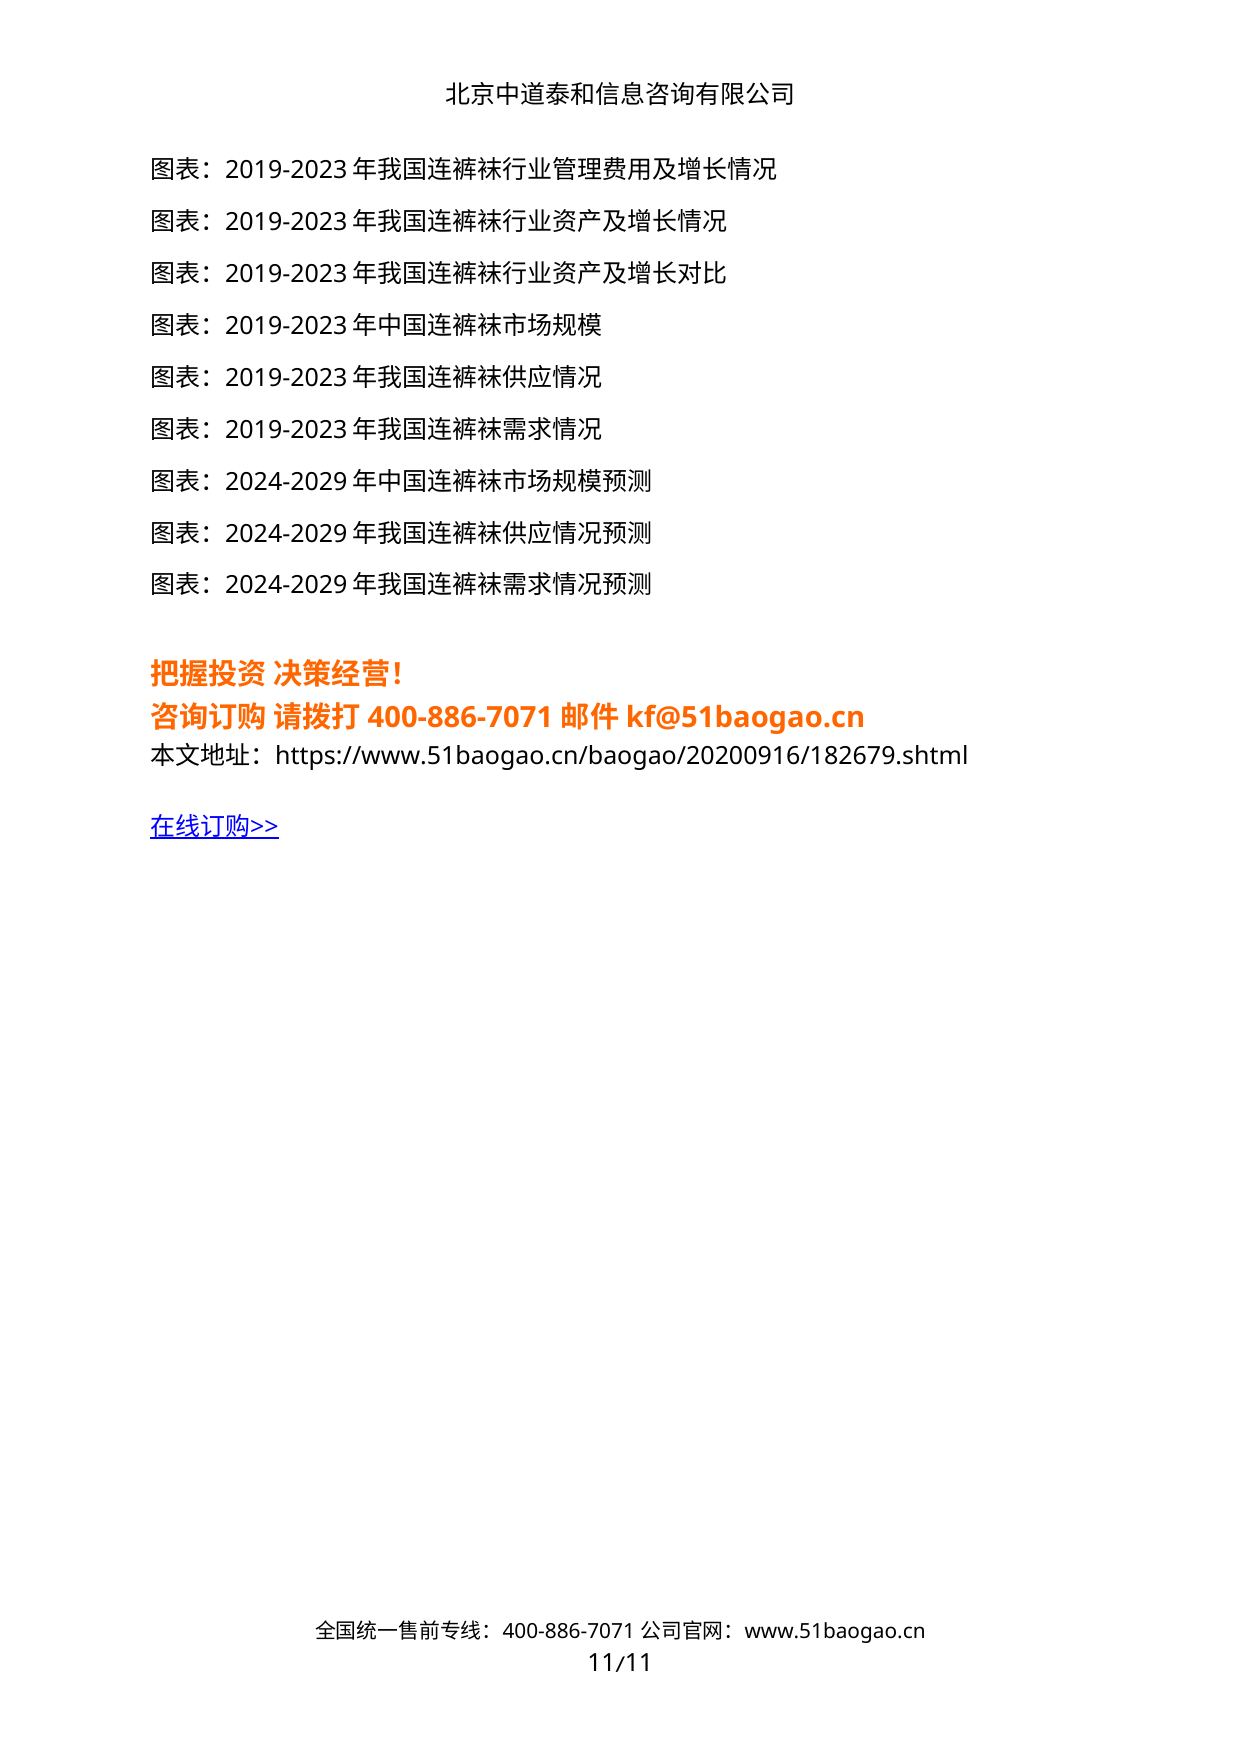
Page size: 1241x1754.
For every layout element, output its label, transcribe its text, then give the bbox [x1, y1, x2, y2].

text 图表：2024-2029年我国连裤袜需求情况预测 [150, 565, 1090, 601]
text 把握投资 决策经营！咨询订购 请拨打 400-886-7071 邮件 kf@51baogao.cn本文地址：https://www.51baogao.cn/baogao/20200916/182679.shtml [150, 617, 1090, 772]
text 图表：2019-2023年我国连裤袜供应情况 [150, 357, 1090, 394]
text 图表：2024-2029年我国连裤袜供应情况预测 [150, 513, 1090, 549]
text 图表：2019-2023年我国连裤袜需求情况 [150, 409, 1090, 446]
text 图表：2019-2023年我国连裤袜行业资产及增长情况 [150, 202, 1090, 238]
text 在线订购>> [150, 772, 1090, 842]
text 图表：2019-2023年中国连裤袜市场规模 [150, 306, 1090, 342]
text 图表：2019-2023年我国连裤袜行业资产及增长对比 [150, 254, 1090, 290]
text 图表：2019-2023年我国连裤袜行业管理费用及增长情况 [150, 150, 1090, 186]
text 图表：2024-2029年中国连裤袜市场规模预测 [150, 461, 1090, 497]
